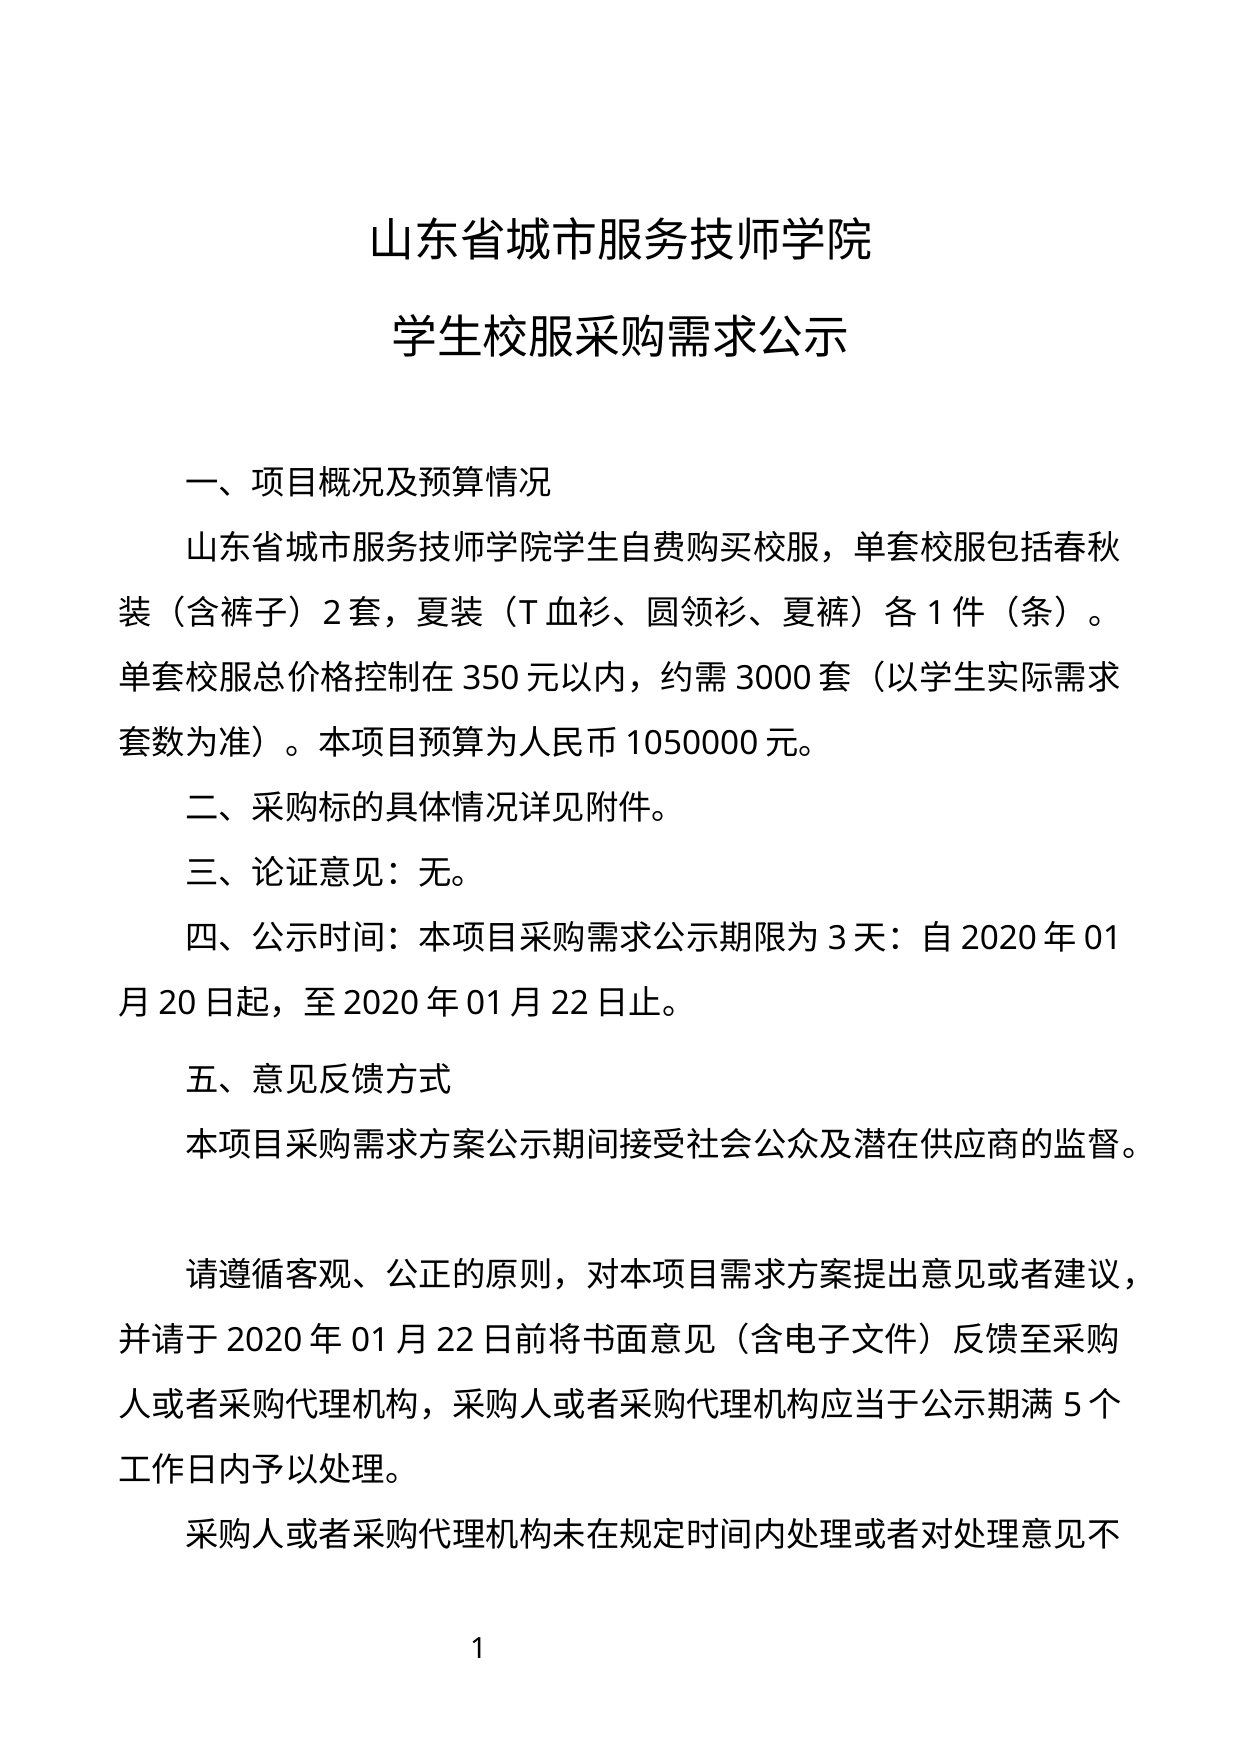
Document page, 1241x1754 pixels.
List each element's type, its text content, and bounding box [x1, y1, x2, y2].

text 四、公示时间：本项目采购需求公示期限为3天：自2020年01月20日起，至2020年01月22日止。 [118, 902, 1122, 1032]
text 请遵循客观、公正的原则，对本项目需求方案提出意见或者建议，并请于2020年 01月22日前将书面意见（含电子文件）反馈至采购人或者采购代理机构，采购人或者采购代理机构应当于公示期满5个工作日内予以处理。 [118, 1240, 1122, 1500]
subtitle 五、意见反馈方式 [118, 1045, 1122, 1110]
text 一、项目概况及预算情况 [118, 447, 1122, 512]
text 山东省城市服务技师学院 [118, 187, 1122, 285]
text 学生校服采购需求公示 [118, 285, 1122, 382]
text 二、采购标的具体情况详见附件。 [118, 772, 1122, 837]
text 山东省城市服务技师学院学生自费购买校服，单套校服包括春秋装（含裤子）2套，夏装（T血衫、圆领衫、夏裤）各1件（条）。单套校服总价格控制在350元以内，约需3000套（以学生实际需求套数为准）。本项目预算为人民币1050000元。 [118, 512, 1122, 772]
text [118, 1500, 1122, 1565]
text 本项目采购需求方案公示期间接受社会公众及潜在供应商的监督。 [118, 1110, 1122, 1240]
text 三、论证意见：无。 [118, 837, 1122, 902]
